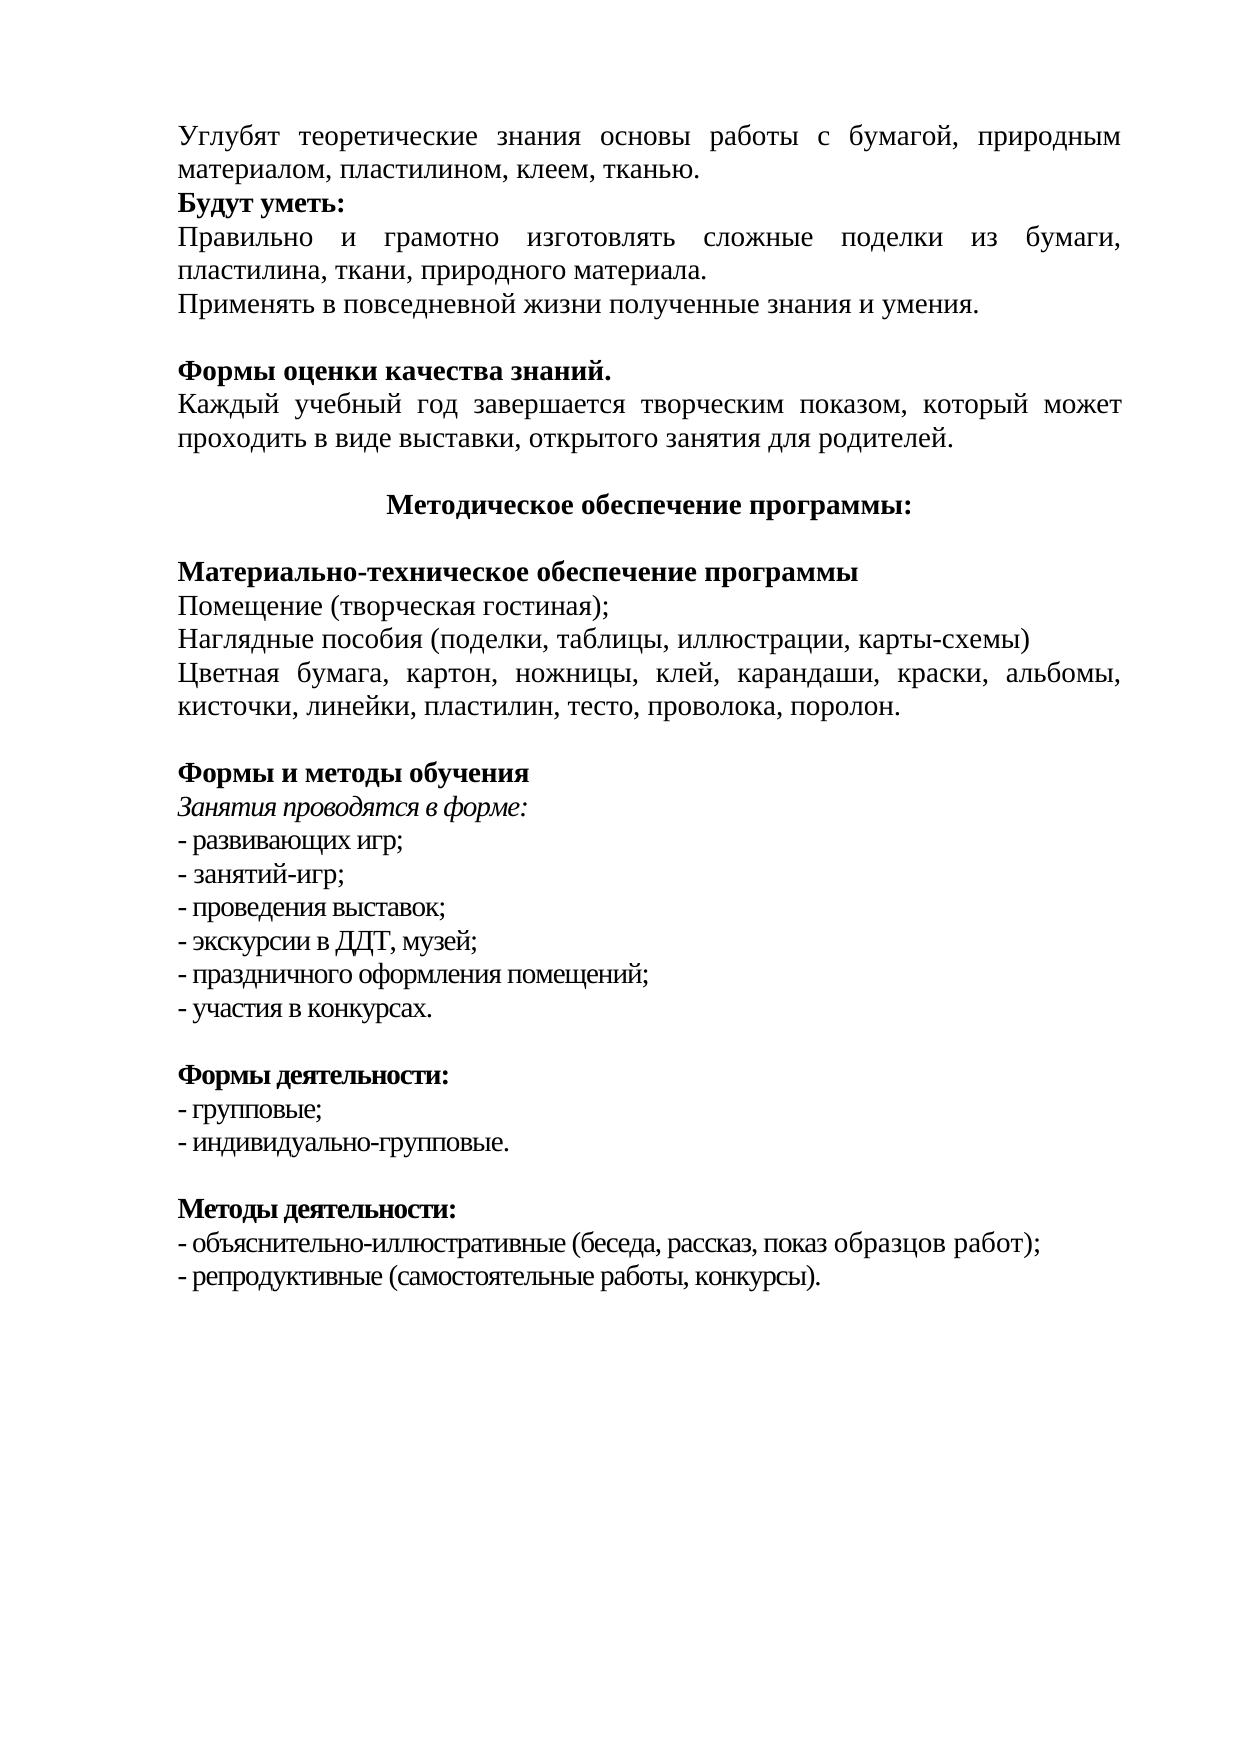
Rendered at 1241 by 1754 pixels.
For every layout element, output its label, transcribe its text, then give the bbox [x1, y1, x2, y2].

text Каждый учебный год завершается творческим показом, который может проходить в виде выставки, открытого занятия для родителей. [177, 386, 1122, 453]
text Материально-техническое обеспечение программы [177, 554, 1122, 588]
text Будут уметь: [177, 185, 1122, 219]
text - репродуктивные (самостоятельные работы, конкурсы). [177, 1258, 1122, 1292]
text - занятий-игр; [177, 856, 1122, 889]
text - проведения выставок; [177, 889, 1122, 923]
text - развивающих игр; [177, 822, 1122, 856]
text Применять в повседневной жизни полученные знания и умения. [177, 286, 1122, 319]
text - экскурсии в ДДТ, музей; [177, 923, 1122, 957]
text - объяснительно-иллюстративные (беседа, рассказ, показ образцов работ); [177, 1225, 1122, 1258]
text Наглядные пособия (поделки, таблицы, иллюстрации, карты-схемы) [177, 621, 1122, 655]
text Формы деятельности: [177, 1057, 1122, 1091]
text - участия в конкурсах. [177, 990, 1122, 1024]
text Углубят теоретические знания основы работы с бумагой, природным материалом, пластилином, клеем, тканью. [177, 118, 1122, 185]
text Формы и методы обучения [177, 755, 1122, 789]
text Формы оценки качества знаний. [177, 353, 1122, 386]
text Методическое обеспечение программы: [177, 487, 1122, 521]
text Правильно и грамотно изготовлять сложные поделки из бумаги, пластилина, ткани, природного материала. [177, 219, 1122, 286]
text Методы деятельности: [177, 1191, 1122, 1225]
text - праздничного оформления помещений; [177, 957, 1122, 990]
text Занятия проводятся в форме: [177, 789, 1122, 822]
text Цветная бумага, картон, ножницы, клей, карандаши, краски, альбомы, кисточки, линейки, пластилин, тесто, проволока, поролон. [177, 655, 1122, 722]
text - групповые; [177, 1091, 1122, 1124]
text Помещение (творческая гостиная); [177, 588, 1122, 621]
text - индивидуально-групповые. [177, 1124, 1122, 1158]
